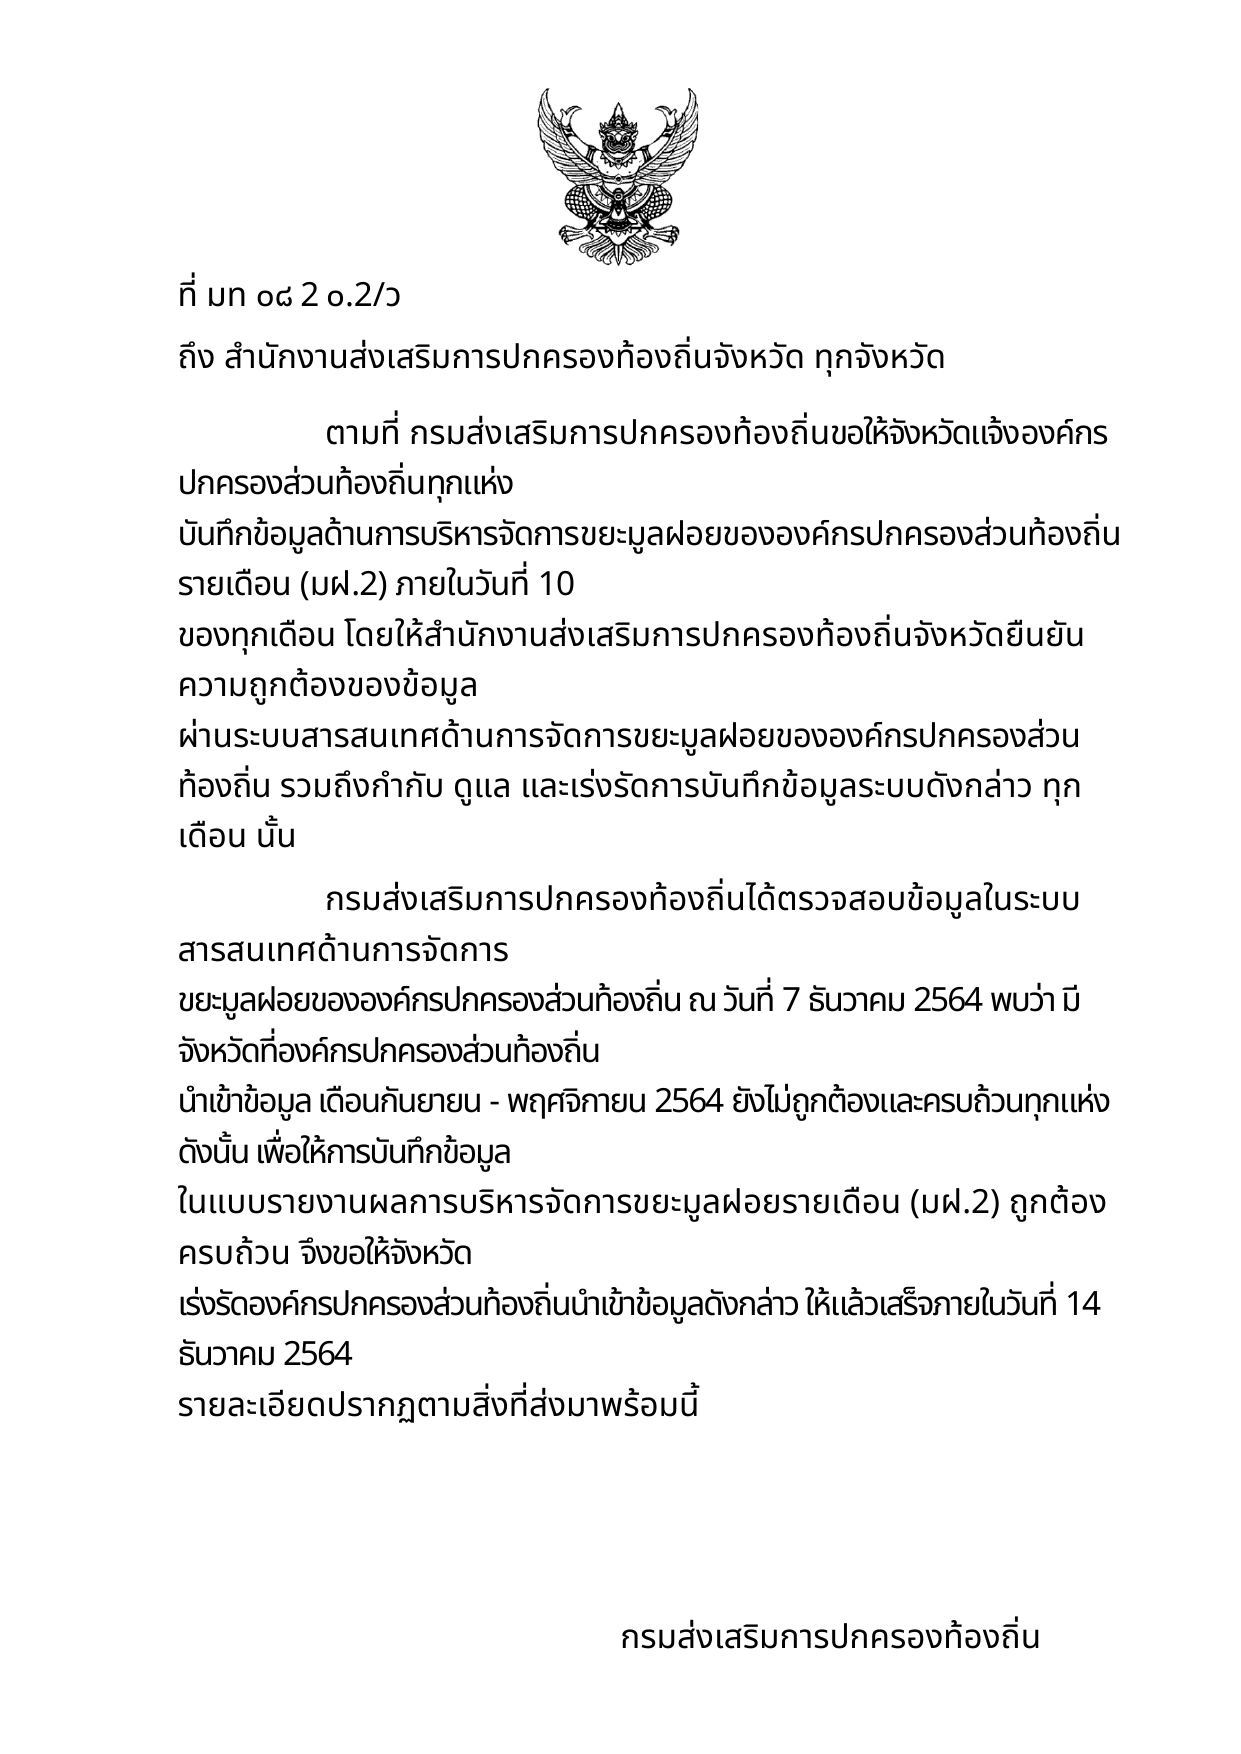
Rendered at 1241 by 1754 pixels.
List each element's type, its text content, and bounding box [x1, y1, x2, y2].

text ตามที่ กรมส่งเสริมการปกครองท้องถิ่นขอให้จังหวัดแจ้งองค์กรปกครองส่วนท้องถิ่นทุกแห่ง บันทึกข้อมูลด้านการบริหารจัดการขยะมูลฝอยขององค์กรปกครองส่วนท้องถิ่น รายเดือน (มฝ.2) ภายในวันที่ 10 ของทุกเดือน โดยให้สำนักงานส่งเสริมการปกครองท้องถิ่นจังหวัดยืนยันความถูกต้องของข้อมูล ผ่านระบบสารสนเทศด้านการจัดการขยะมูลฝอยขององค์กรปกครองส่วนท้องถิ่น รวมถึงกำกับ ดูแล และเร่งรัดการบันทึกข้อมูลระบบดังกล่าว ทุกเดือน นั้น [177, 409, 1122, 863]
picture [537, 88, 699, 266]
text กรมส่งเสริมการปกครองท้องถิ่น [177, 1613, 1122, 1663]
text ถึง สำนักงานส่งเสริมการปกครองท้องถิ่นจังหวัด ทุกจังหวัด [177, 333, 1122, 384]
text ที่ มท ๐๘2๐.2/ว [177, 270, 1122, 321]
text กรมส่งเสริมการปกครองท้องถิ่นได้ตรวจสอบข้อมูลในระบบสารสนเทศด้านการจัดการ ขยะมูลฝอยขององค์กรปกครองส่วนท้องถิ่น ณ วันที่ 7 ธันวาคม 2564 พบว่า มีจังหวัดที่องค์กรปกครองส่วนท้องถิ่น นำเข้าข้อมูล เดือนกันยายน - พฤศจิกายน 2564 ยังไม่ถูกต้องและครบถ้วนทุกแห่ง ดังนั้น เพื่อให้การบันทึกข้อมูล ในแบบรายงานผลการบริหารจัดการขยะมูลฝอยรายเดือน (มฝ.2) ถูกต้องครบถ้วน จึงขอให้จังหวัด เร่งรัดองค์กรปกครองส่วนท้องถิ่นนำเข้าข้อมูลดังกล่าว ให้แล้วเสร็จภายในวันที่ 14 ธันวาคม 2564 รายละเอียดปรากฏตามสิ่งที่ส่งมาพร้อมนี้ [177, 875, 1122, 1431]
